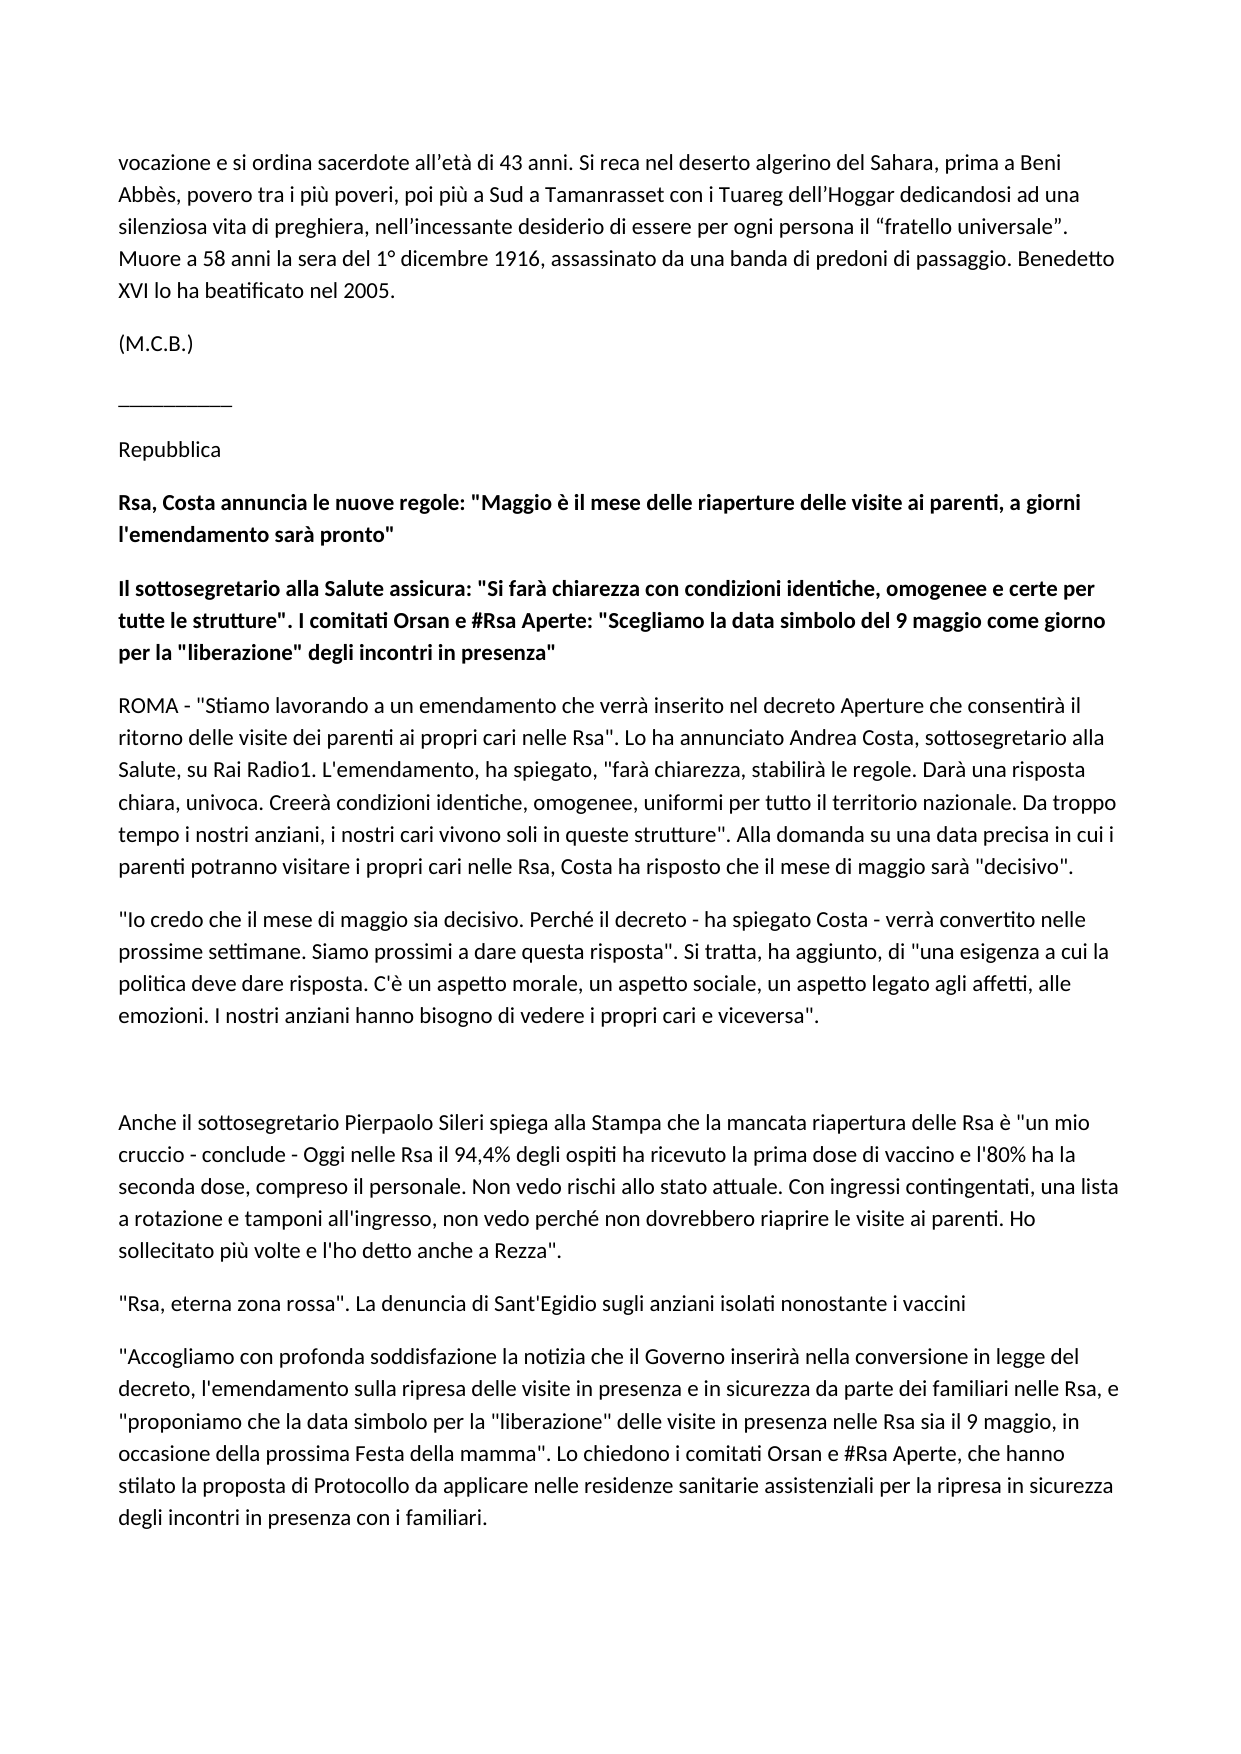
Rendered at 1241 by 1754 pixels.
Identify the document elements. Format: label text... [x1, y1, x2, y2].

text Il sottosegretario alla Salute assicura: "Si farà chiarezza con condizioni identiche, omogenee e certe per tutte le strutture". I comitati Orsan e #Rsa Aperte: "Scegliamo la data simbolo del 9 maggio come giorno per la "liberazione" degli incontri in presenza" [118, 574, 1122, 666]
text __________ [118, 382, 1122, 410]
text Anche il sottosegretario Pierpaolo Sileri spiega alla Stampa che la mancata riapertura delle Rsa è "un mio cruccio - conclude - Oggi nelle Rsa il 94,4% degli ospiti ha ricevuto la prima dose di vaccino e l'80% ha la seconda dose, compreso il personale. Non vedo rischi allo stato attuale. Con ingressi contingentati, una lista a rotazione e tamponi all'ingresso, non vedo perché non dovrebbero riaprire le visite ai parenti. Ho sollecitato più volte e l'ho detto anche a Rezza". [118, 1108, 1122, 1264]
text (M.C.B.) [118, 329, 1122, 357]
text "Rsa, eterna zona rossa". La denuncia di Sant'Egidio sugli anziani isolati nonostante i vaccini [118, 1289, 1122, 1317]
text Repubblica [118, 435, 1122, 463]
text Rsa, Costa annuncia le nuove regole: "Maggio è il mese delle riaperture delle visite ai parenti, a giorni l'emendamento sarà pronto" [118, 488, 1122, 549]
text "Accogliamo con profonda soddisfazione la notizia che il Governo inserirà nella conversione in legge del decreto, l'emendamento sulla ripresa delle visite in presenza e in sicurezza da parte dei familiari nelle Rsa, e "proponiamo che la data simbolo per la "liberazione" delle visite in presenza nelle Rsa sia il 9 maggio, in occasione della prossima Festa della mamma". Lo chiedono i comitati Orsan e #Rsa Aperte, che hanno stilato la proposta di Protocollo da applicare nelle residenze sanitarie assistenziali per la ripresa in sicurezza degli incontri in presenza con i familiari. [118, 1342, 1122, 1531]
text "Io credo che il mese di maggio sia decisivo. Perché il decreto - ha spiegato Costa - verrà convertito nelle prossime settimane. Siamo prossimi a dare questa risposta". Si tratta, ha aggiunto, di "una esigenza a cui la politica deve dare risposta. C'è un aspetto morale, un aspetto sociale, un aspetto legato agli affetti, alle emozioni. I nostri anziani hanno bisogno di vedere i propri cari e viceversa". [118, 905, 1122, 1029]
text ROMA - "Stiamo lavorando a un emendamento che verrà inserito nel decreto Aperture che consentirà il ritorno delle visite dei parenti ai propri cari nelle Rsa". Lo ha annunciato Andrea Costa, sottosegretario alla Salute, su Rai Radio1. L'emendamento, ha spiegato, "farà chiarezza, stabilirà le regole. Darà una risposta chiara, univoca. Creerà condizioni identiche, omogenee, uniformi per tutto il territorio nazionale. Da troppo tempo i nostri anziani, i nostri cari vivono soli in queste strutture". Alla domanda su una data precisa in cui i parenti potranno visitare i propri cari nelle Rsa, Costa ha risposto che il mese di maggio sarà "decisivo". [118, 691, 1122, 880]
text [118, 148, 1122, 304]
